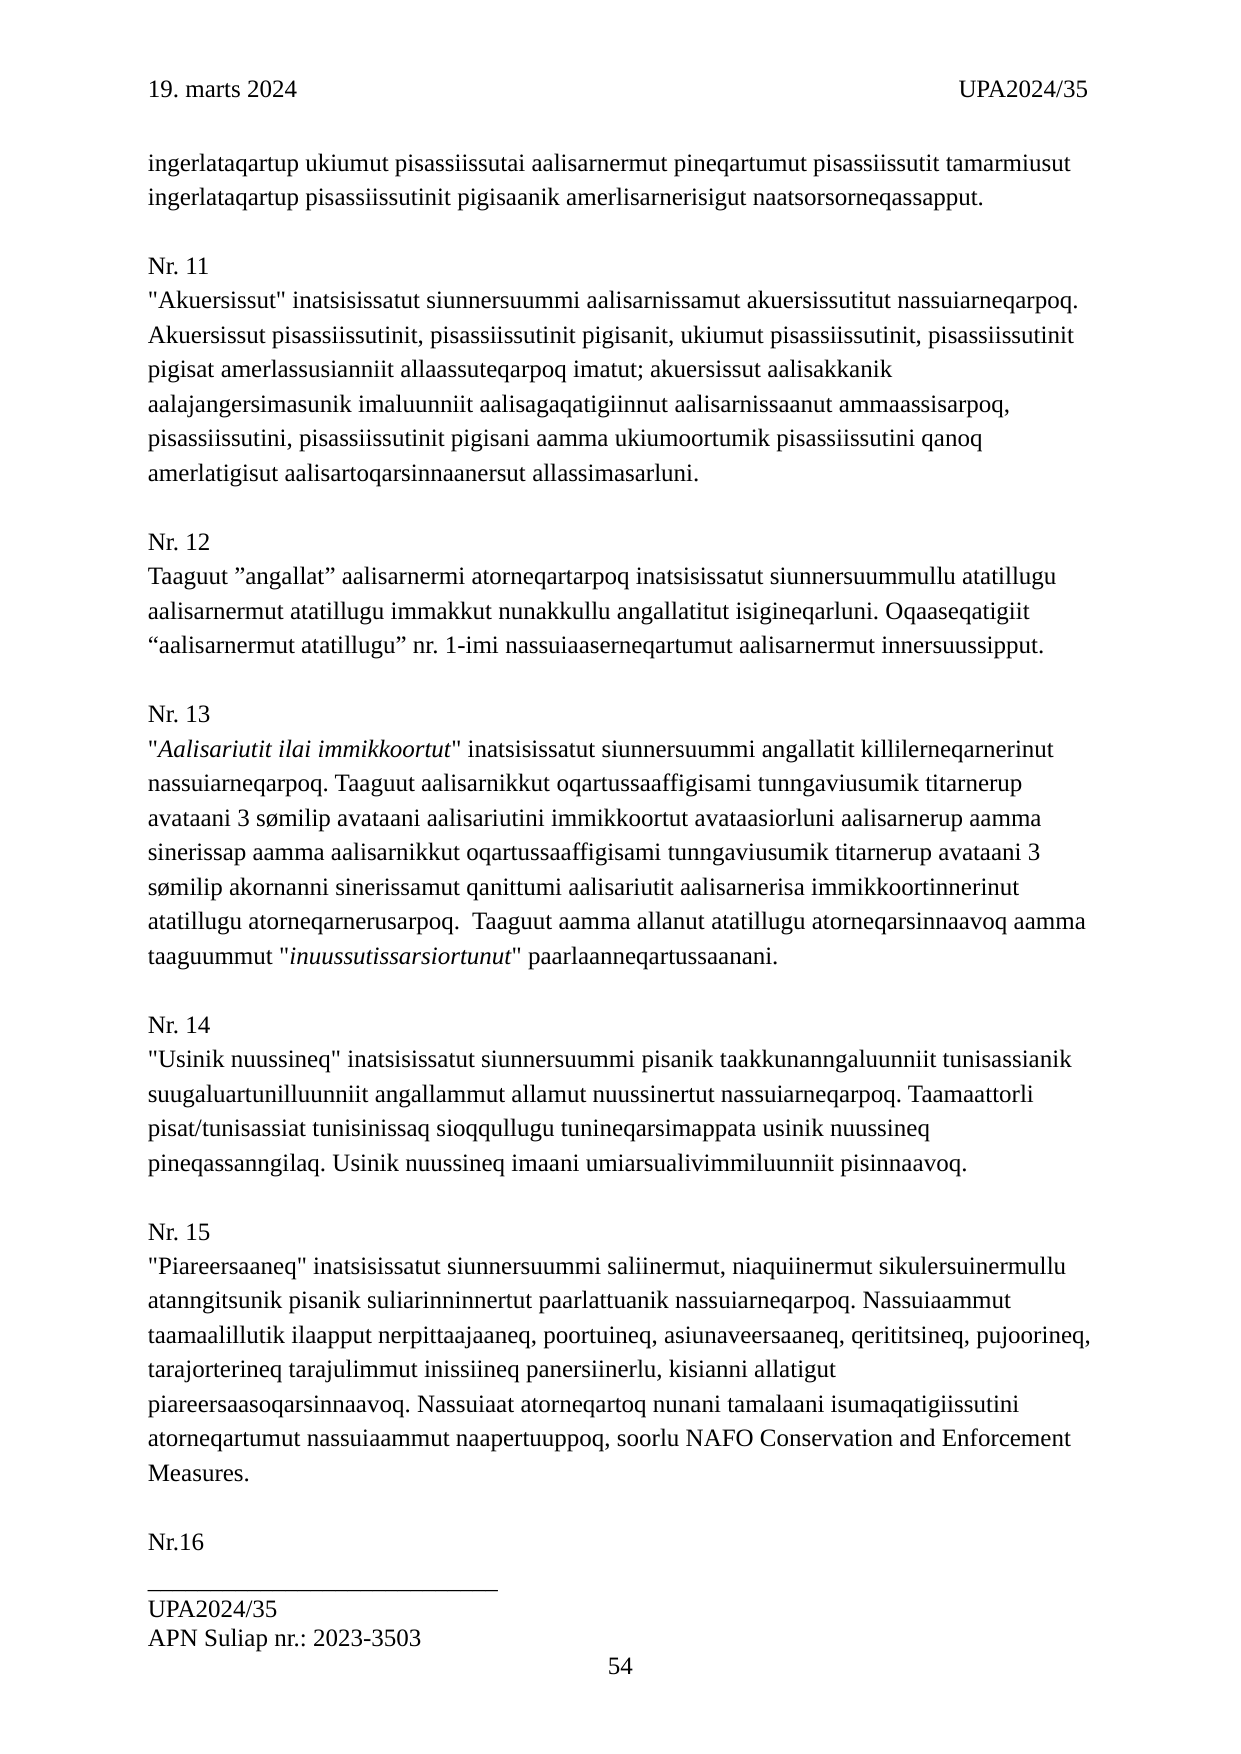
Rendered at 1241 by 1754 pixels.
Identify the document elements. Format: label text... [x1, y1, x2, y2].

text Nr. 14 [148, 1010, 1092, 1038]
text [148, 148, 1092, 211]
text Nr. 12 [148, 527, 1092, 556]
text Taaguut ”angallat” aalisarnermi atorneqartarpoq inatsisissatut siunnersuummullu atatillugu aalisarnermut atatillugu immakkut nunakkullu angallatitut isigineqarluni. Oqaaseqatigiit “aalisarnermut atatillugu” nr. 1-imi nassuiaaserneqartumut aalisarnermut innersuussipput. [148, 561, 1092, 659]
text Nr. 11 [148, 251, 1092, 280]
text "Akuersissut" inatsisissatut siunnersuummi aalisarnissamut akuersissutitut nassuiarneqarpoq. Akuersissut pisassiissutinit, pisassiissutinit pigisanit, ukiumut pisassiissutinit, pisassiissutinit pigisat amerlassusianniit allaassuteqarpoq imatut; akuersissut aalisakkanik aalajangersimasunik imaluunniit aalisagaqatigiinnut aalisarnissaanut ammaassisarpoq, pisassiissutini, pisassiissutinit pigisani aamma ukiumoortumik pisassiissutini qanoq amerlatigisut aalisartoqarsinnaanersut allassimasarluni. [148, 286, 1092, 487]
text "Piareersaaneq" inatsisissatut siunnersuummi saliinermut, niaquiinermut sikulersuinermullu atanngitsunik pisanik suliarinninnertut paarlattuanik nassuiarneqarpoq. Nassuiaammut taamaalillutik ilaapput nerpittaajaaneq, poortuineq, asiunaveersaaneq, qerititsineq, pujoorineq, tarajorterineq tarajulimmut inissiineq panersiinerlu, kisianni allatigut piareersaasoqarsinnaavoq. Nassuiaat atorneqartoq nunani tamalaani isumaqatigiissutini atorneqartumut nassuiaammut naapertuuppoq, soorlu NAFO Conservation and Enforcement Measures. [148, 1251, 1092, 1487]
text Nr. 15 [148, 1217, 1092, 1245]
text Nr. 13 [148, 699, 1092, 728]
text "Usinik nuussineq" inatsisissatut siunnersuummi pisanik taakkunanngaluunniit tunisassianik suugaluartunilluunniit angallammut allamut nuussinertut nassuiarneqarpoq. Taamaattorli pisat/tunisassiat tunisinissaq sioqqullugu tunineqarsimappata usinik nuussineq pineqassanngilaq. Usinik nuussineq imaani umiarsualivimmiluunniit pisinnaavoq. [148, 1044, 1092, 1176]
text Nr.16 [148, 1527, 1092, 1556]
text "Aalisariutit ilai immikkoortut" inatsisissatut siunnersuummi angallatit killilerneqarnerinut nassuiarneqarpoq. Taaguut aalisarnikkut oqartussaaffigisami tunngaviusumik titarnerup avataani 3 sømilip avataani aalisariutini immikkoortut avataasiorluni aalisarnerup aamma sinerissap aamma aalisarnikkut oqartussaaffigisami tunngaviusumik titarnerup avataani 3 sømilip akornanni sinerissamut qanittumi aalisariutit aalisarnerisa immikkoortinnerinut atatillugu atorneqarnerusarpoq. Taaguut aamma allanut atatillugu atorneqarsinnaavoq aamma taaguummut "inuussutissarsiortunut" paarlaanneqartussaanani. [148, 734, 1092, 969]
